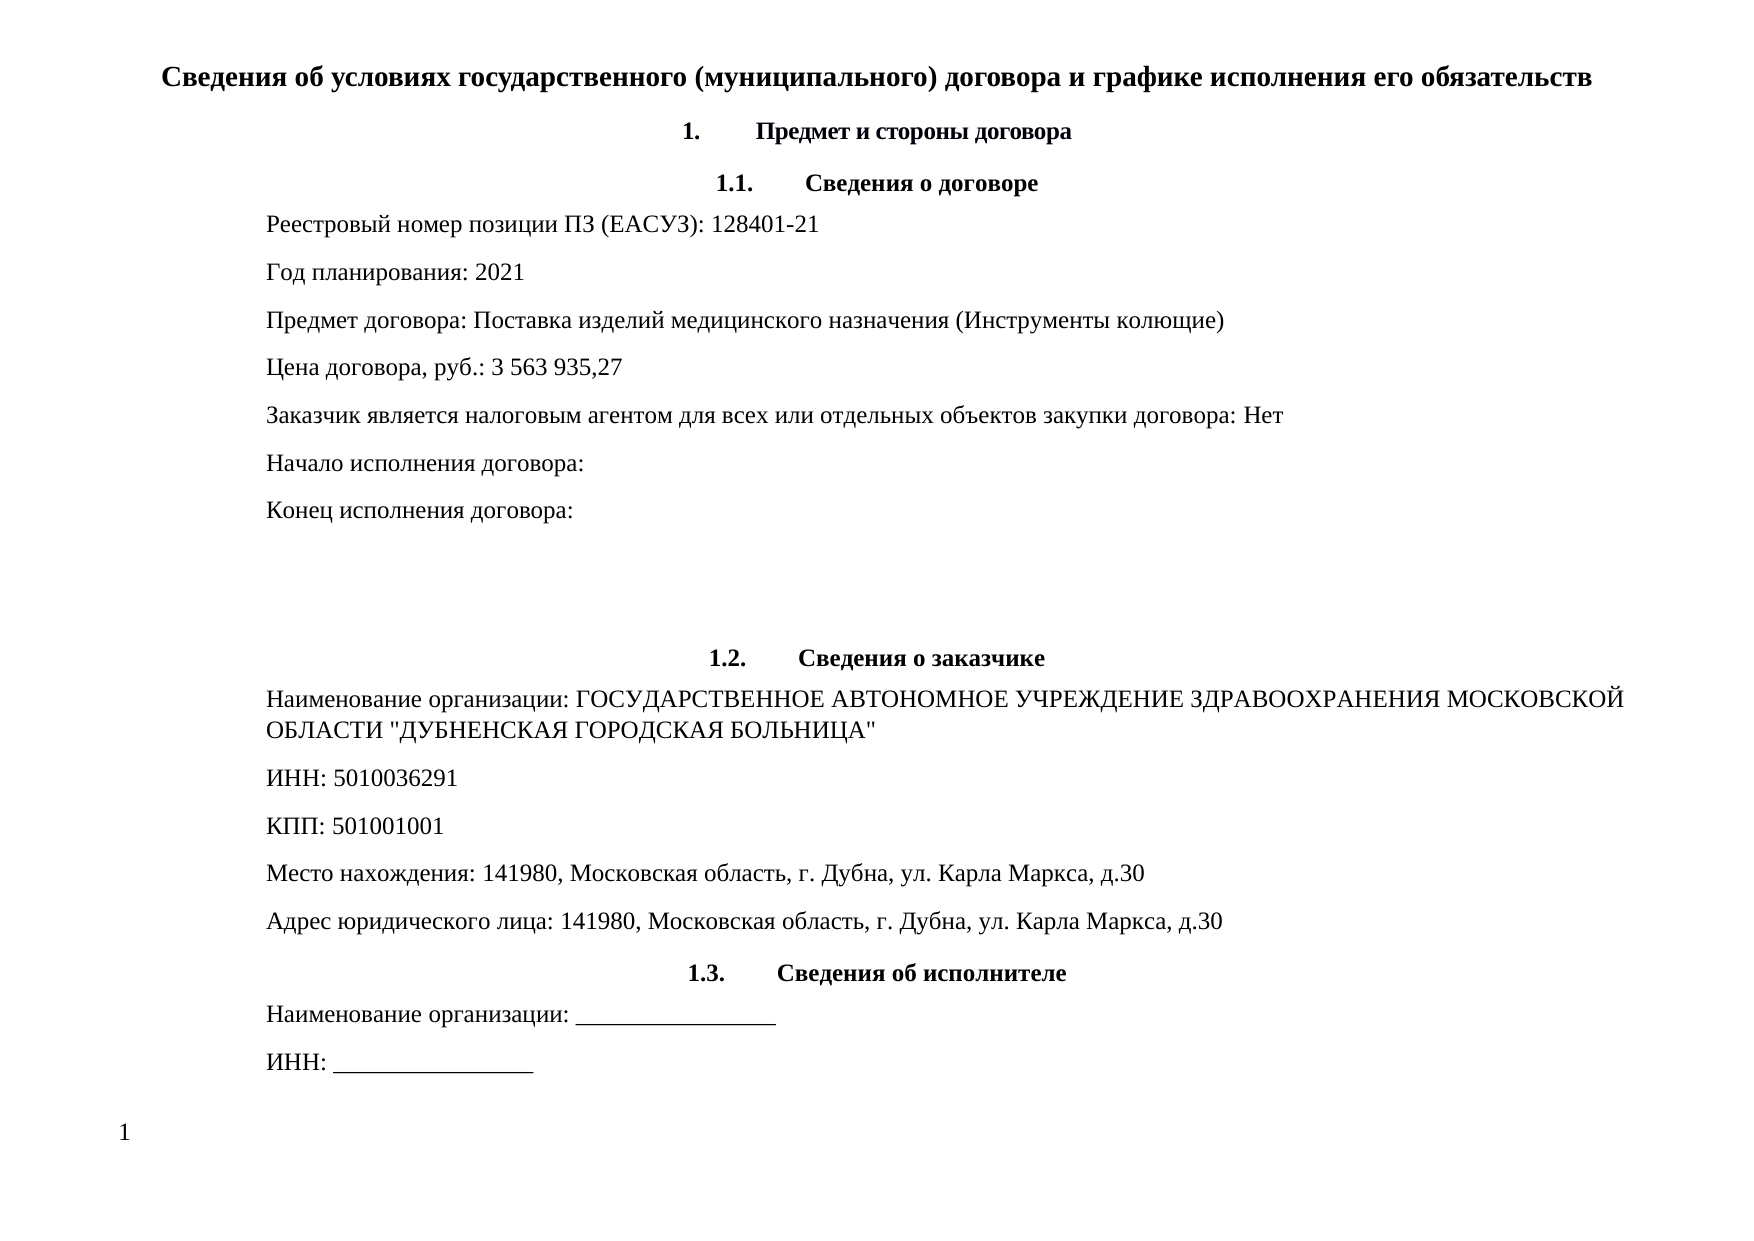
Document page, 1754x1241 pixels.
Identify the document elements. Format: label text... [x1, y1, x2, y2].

text Конец исполнения договора: [266, 496, 1636, 524]
text Адрес юридического лица: 141980, Московская область, г. Дубна, ул. Карла Маркса, д.30 [266, 906, 1636, 935]
subtitle Предмет и стороны договора [118, 116, 1636, 145]
title Сведения об условиях государственного (муниципального) договора и графике исполнения его обязательств [118, 59, 1636, 93]
text Год планирования: 2021 [266, 257, 1636, 286]
subtitle Сведения о заказчике [118, 643, 1636, 672]
subtitle Сведения о договоре [118, 168, 1636, 197]
text Наименование организации: ГОСУДАРСТВЕННОЕ АВТОНОМНОЕ УЧРЕЖДЕНИЕ ЗДРАВООХРАНЕНИЯ МОСКОВСКОЙ ОБЛАСТИ "ДУБНЕНСКАЯ ГОРОДСКАЯ БОЛЬНИЦА" [266, 684, 1636, 744]
text Наименование организации: ________________ [266, 999, 1636, 1028]
text КПП: 501001001 [266, 811, 1636, 839]
text ИНН: 5010036291 [266, 763, 1636, 792]
text Реестровый номер позиции ПЗ (ЕАСУЗ): 128401-21 [266, 209, 1636, 238]
text Предмет договора: Поставка изделий медицинского назначения (Инструменты колющие) [266, 305, 1636, 333]
text ИНН: ________________ [266, 1047, 1636, 1076]
text Цена договора, руб.: 3 563 935,27 [266, 352, 1636, 381]
subtitle Сведения об исполнителе [118, 958, 1636, 987]
text Место нахождения: 141980, Московская область, г. Дубна, ул. Карла Маркса, д.30 [266, 858, 1636, 887]
text Начало исполнения договора: [266, 448, 1636, 477]
text Заказчик является налоговым агентом для всех или отдельных объектов закупки договора: Нет [266, 400, 1636, 429]
